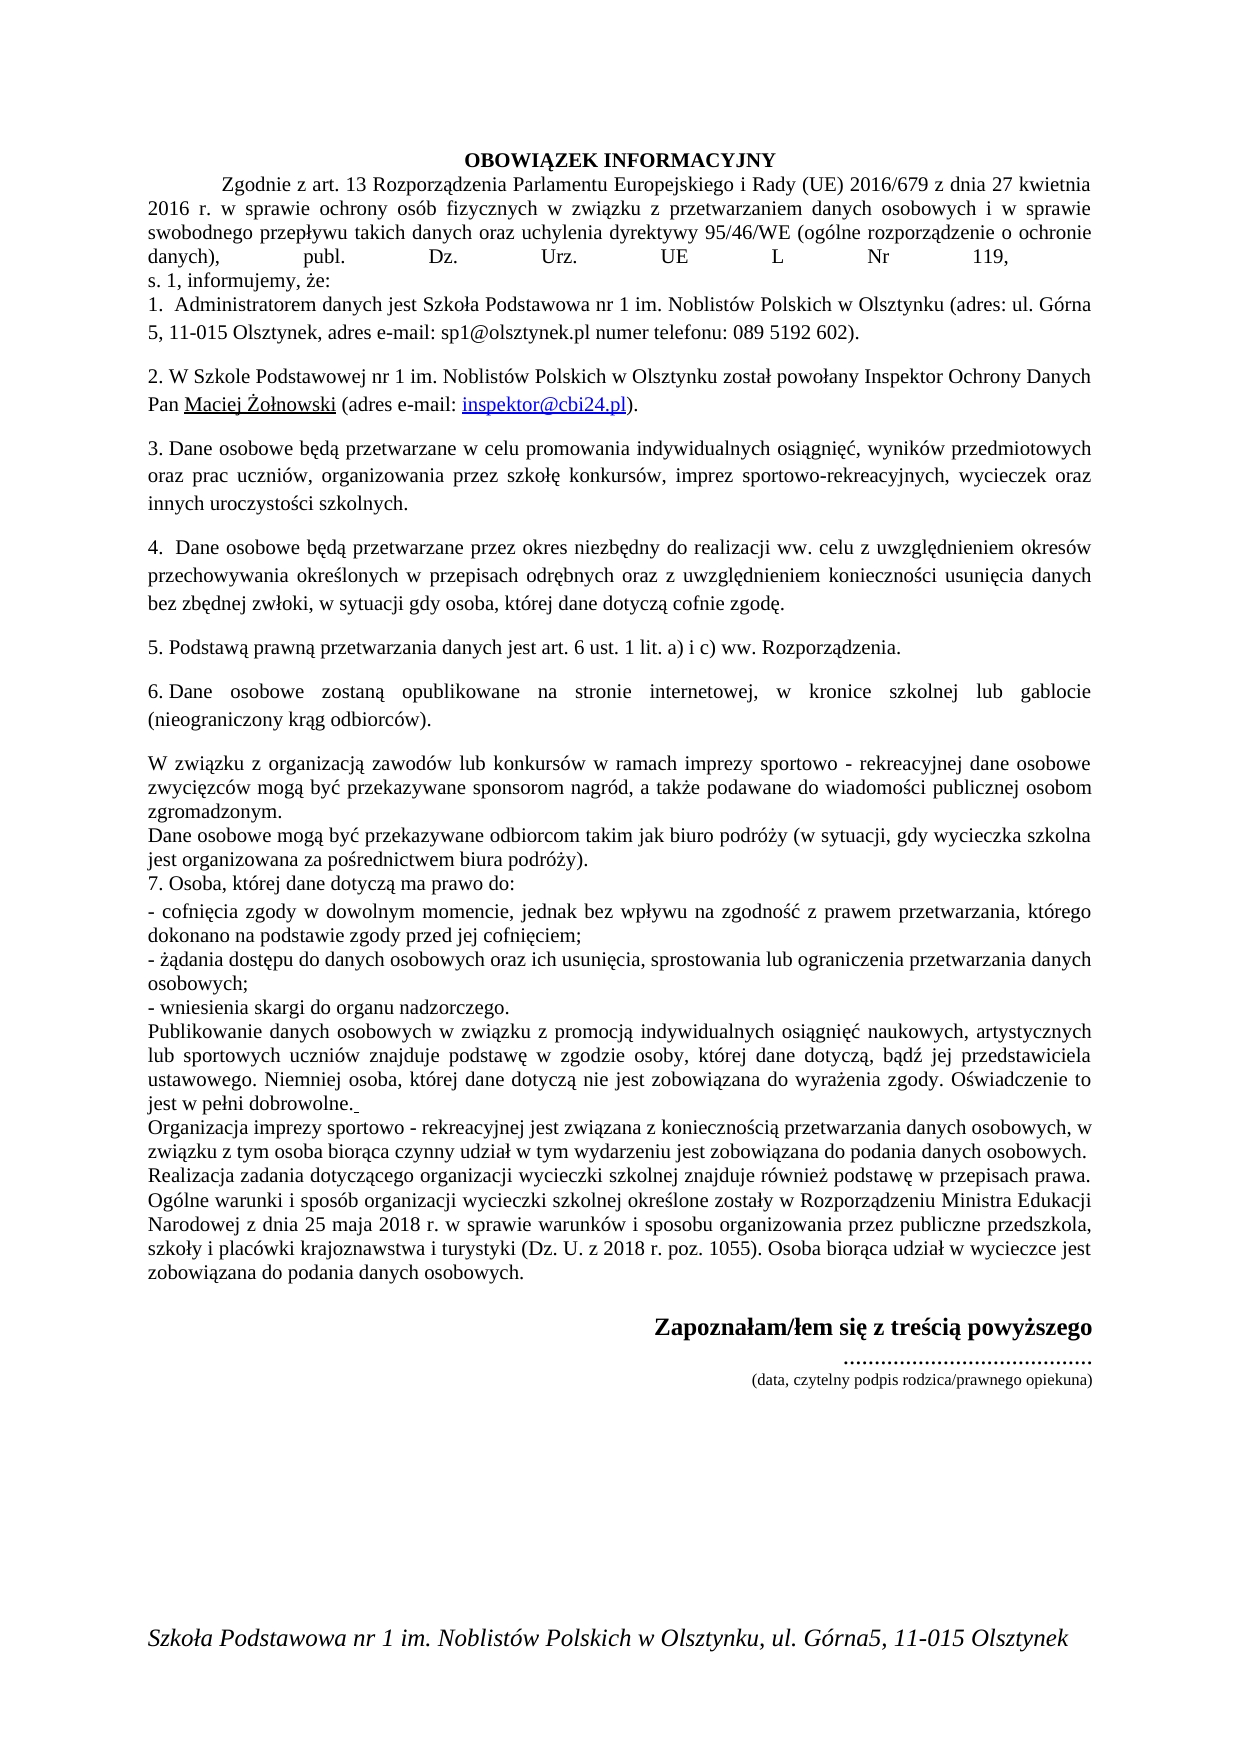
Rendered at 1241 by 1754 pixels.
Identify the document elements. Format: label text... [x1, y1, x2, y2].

text (data, czytelny podpis rodzica/prawnego opiekuna) [148, 1370, 1093, 1389]
text - cofnięcia zgody w dowolnym momencie, jednak bez wpływu na zgodność z prawem przetwarzania, którego dokonano na podstawie zgody przed jej cofnięciem; [148, 899, 1093, 947]
text Organizacja imprezy sportowo - rekreacyjnej jest związana z koniecznością przetwarzania danych osobowych, w związku z tym osoba biorąca czynny udział w tym wydarzeniu jest zobowiązana do podania danych osobowych. [148, 1115, 1093, 1163]
text Dane osobowe mogą być przekazywane odbiorcom takim jak biuro podróży (w sytuacji, gdy wycieczka szkolna jest organizowana za pośrednictwem biura podróży). [148, 823, 1093, 871]
text OBOWIĄZEK INFORMACYJNY [148, 148, 1093, 172]
text - wniesienia skargi do organu nadzorczego. [148, 995, 1093, 1019]
list W Szkole Podstawowej nr 1 im. Noblistów Polskich w Olsztynku został powołany Inspektor Ochrony Danych Pan Maciej Żołnowski (adres e-mail: inspektor@cbi24.pl). [148, 364, 1093, 416]
text Publikowanie danych osobowych w związku z promocją indywidualnych osiągnięć naukowych, artystycznych lub sportowych uczniów znajduje podstawę w zgodzie osoby, której dane dotyczą, bądź jej przedstawiciela ustawowego. Niemniej osoba, której dane dotyczą nie jest zobowiązana do wyrażenia zgody. Oświadczenie to jest w pełni dobrowolne. [148, 1019, 1093, 1115]
text Zgodnie z art. 13 Rozporządzenia Parlamentu Europejskiego i Rady (UE) 2016/679 z dnia 27 kwietnia 2016 r. w sprawie ochrony osób fizycznych w związku z przetwarzaniem danych osobowych i w sprawie swobodnego przepływu takich danych oraz uchylenia dyrektywy 95/46/WE (ogólne rozporządzenie o ochronie danych), publ. Dz. Urz. UE L Nr 119, s. 1, informujemy, że: [148, 172, 1093, 292]
list Dane osobowe zostaną opublikowane na stronie internetowej, w kronice szkolnej lub gablocie (nieograniczony krąg odbiorców). [148, 679, 1093, 731]
list Osoba, której dane dotyczą ma prawo do: [148, 871, 1093, 895]
list Dane osobowe będą przetwarzane w celu promowania indywidualnych osiągnięć, wyników przedmiotowych oraz prac uczniów, organizowania przez szkołę konkursów, imprez sportowo-rekreacyjnych, wycieczek oraz innych uroczystości szkolnych. [148, 436, 1093, 515]
text W związku z organizacją zawodów lub konkursów w ramach imprezy sportowo - rekreacyjnej dane osobowe zwycięzców mogą być przekazywane sponsorom nagród, a także podawane do wiadomości publicznej osobom zgromadzonym. [148, 751, 1093, 823]
text ........................................ [148, 1341, 1093, 1370]
list Dane osobowe będą przetwarzane przez okres niezbędny do realizacji ww. celu z uwzględnieniem okresów przechowywania określonych w przepisach odrębnych oraz z uwzględnieniem konieczności usunięcia danych bez zbędnej zwłoki, w sytuacji gdy osoba, której dane dotyczą cofnie zgodę. [148, 535, 1093, 614]
text Realizacja zadania dotyczącego organizacji wycieczki szkolnej znajduje również podstawę w przepisach prawa. Ogólne warunki i sposób organizacji wycieczki szkolnej określone zostały w Rozporządzeniu Ministra Edukacji Narodowej z dnia 25 maja 2018 r. w sprawie warunków i sposobu organizowania przez publiczne przedszkola, szkoły i placówki krajoznawstwa i turystyki (Dz. U. z 2018 r. poz. 1055). Osoba biorąca udział w wycieczce jest zobowiązana do podania danych osobowych. [148, 1163, 1093, 1284]
text Zapoznałam/łem się z treścią powyższego [148, 1312, 1093, 1341]
list Podstawą prawną przetwarzania danych jest art. 6 ust. 1 lit. a) i c) ww. Rozporządzenia. [148, 635, 1093, 659]
list Administratorem danych jest Szkoła Podstawowa nr 1 im. Noblistów Polskich w Olsztynku (adres: ul. Górna 5, 11-015 Olsztynek, adres e-mail: sp1@olsztynek.pl numer telefonu: 089 5192 602). [148, 292, 1093, 344]
text - żądania dostępu do danych osobowych oraz ich usunięcia, sprostowania lub ograniczenia przetwarzania danych osobowych; [148, 947, 1093, 995]
